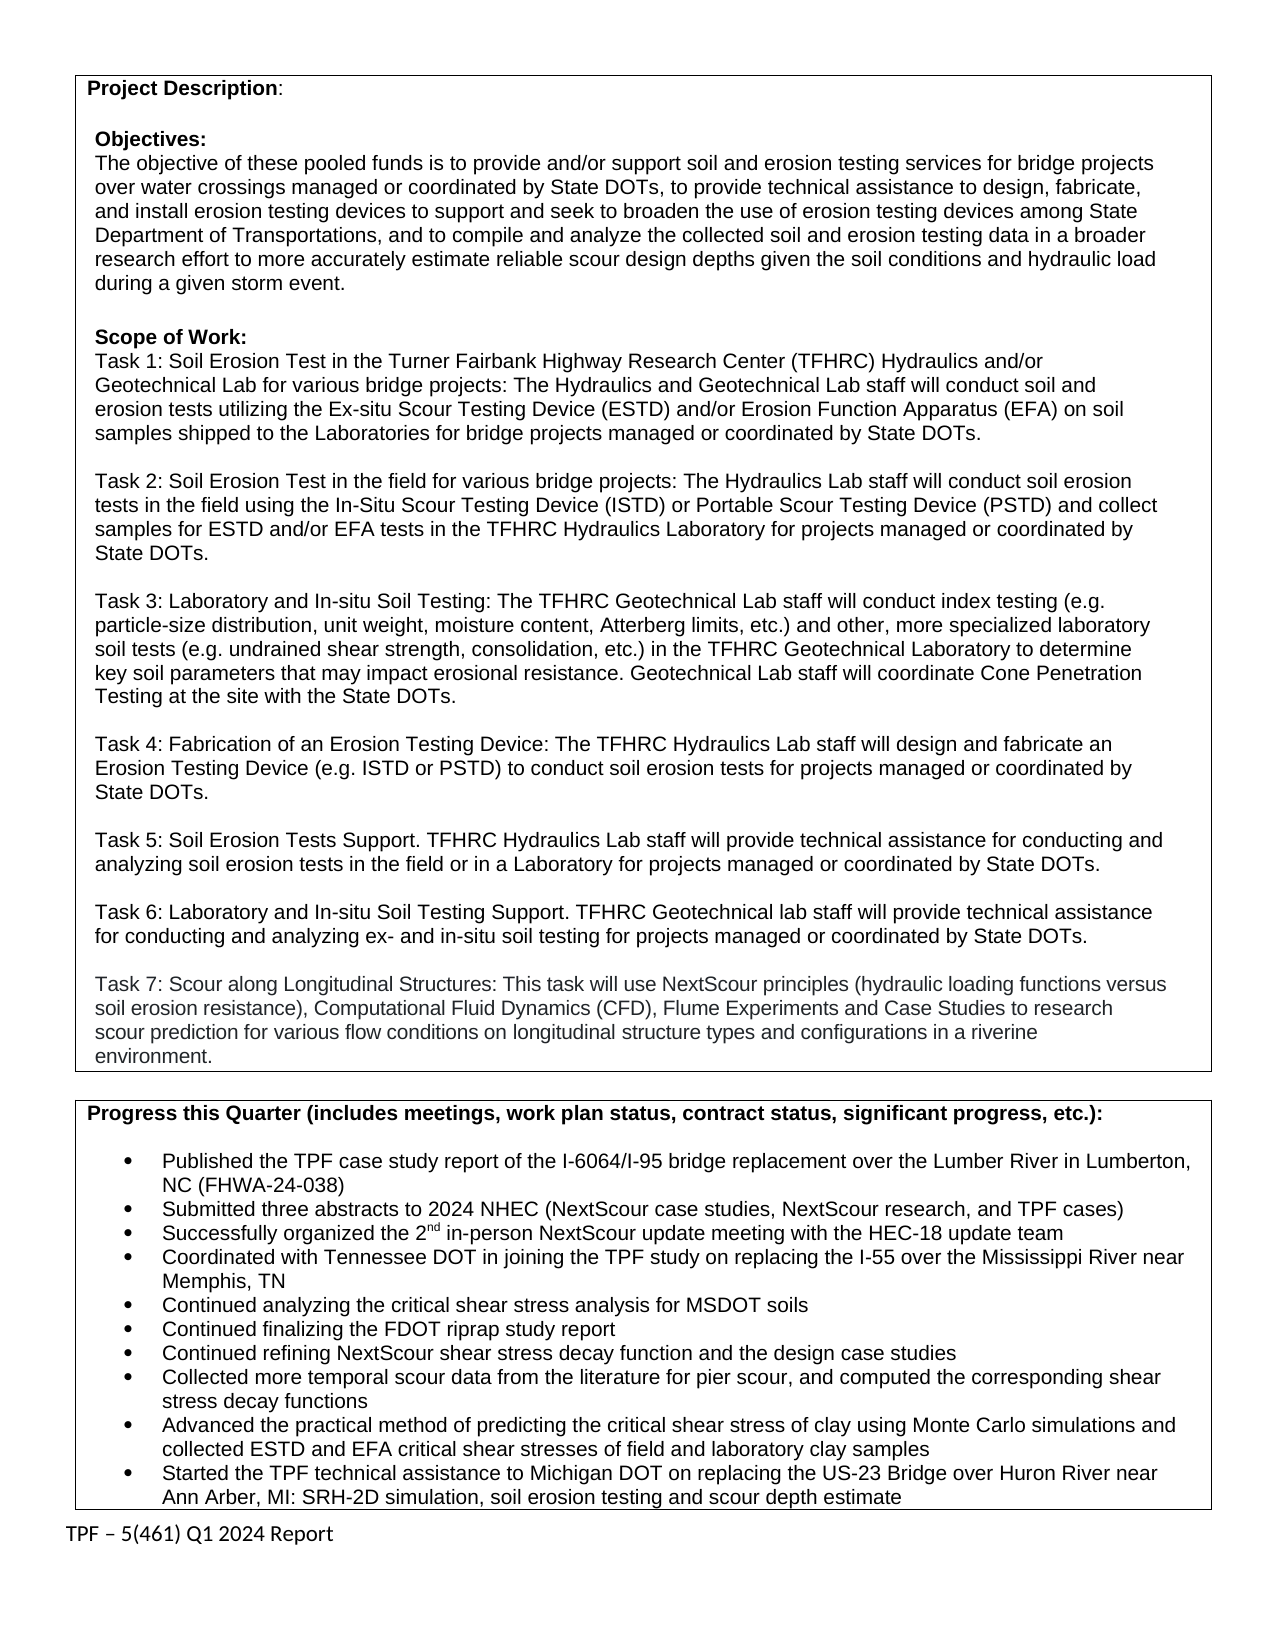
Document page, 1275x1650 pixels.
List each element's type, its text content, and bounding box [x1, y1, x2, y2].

table_header Progress this Quarter (includes meetings, work plan status, contract status, significant progress, etc.): Published the TPF case study report of the I-6064/I-95 bridge replacement over the Lumber River in Lumberton, NC (FHWA-24-038) Submitted three abstracts to 2024 NHEC (NextScour case studies, NextScour research, and TPF cases) Successfully organized the 2nd in-person NextScour update meeting with the HEC-18 update team Coordinated with Tennessee DOT in joining the TPF study on replacing the I-55 over the Mississippi River near Memphis, TN Continued analyzing the critical shear stress analysis for MSDOT soils Continued finalizing the FDOT riprap study report Continued refining NextScour shear stress decay function and the design case studies Collected more temporal scour data from the literature for pier scour, and computed the corresponding shear stress decay functions Advanced the practical method of predicting the critical shear stress of clay using Monte Carlo simulations and collected ESTD and EFA critical shear stresses of field and laboratory clay samples Started the TPF technical assistance to Michigan DOT on replacing the US-23 Bridge over Huron River near Ann Arber, MI: SRH-2D simulation, soil erosion testing and scour depth estimate [76, 1101, 1211, 1509]
table_header Project Description: [76, 76, 1211, 1071]
